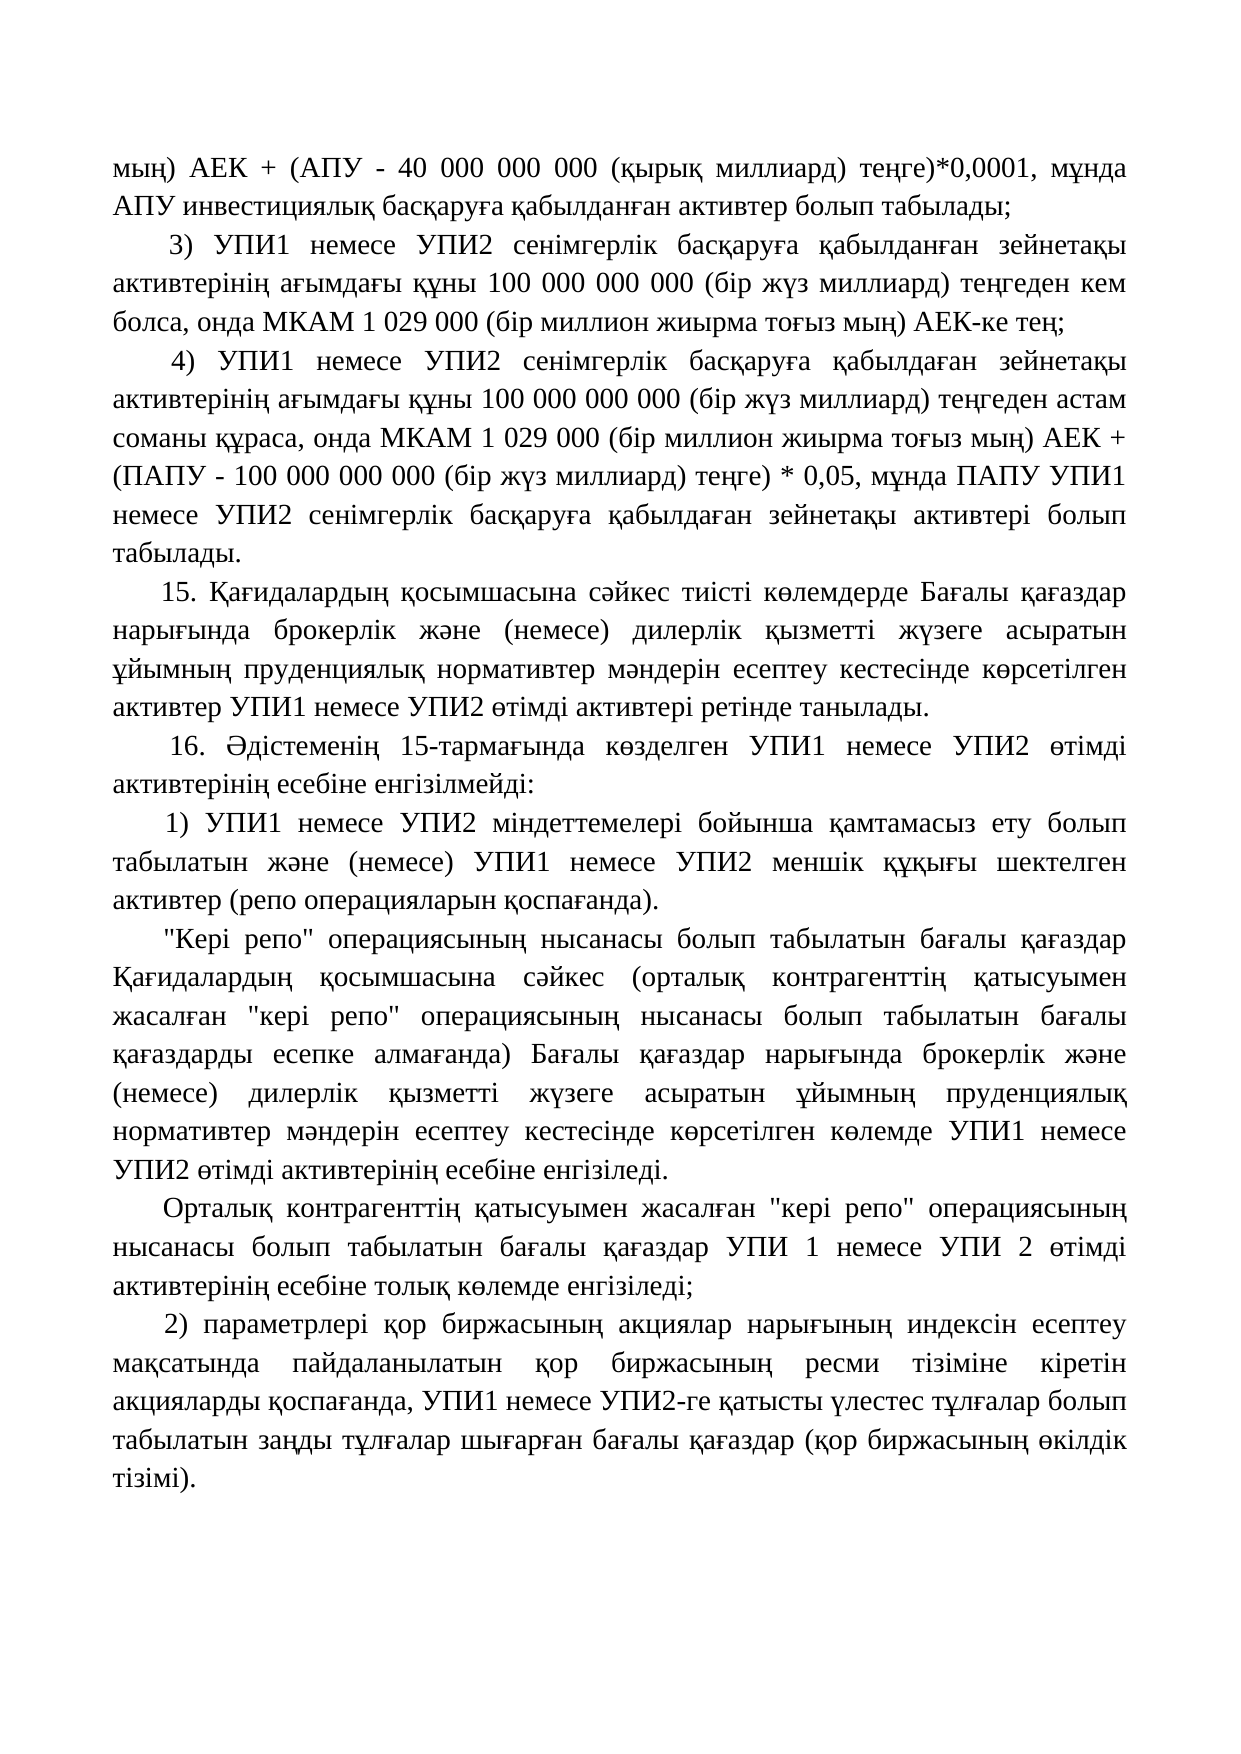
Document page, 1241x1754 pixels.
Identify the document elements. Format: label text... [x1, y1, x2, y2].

text 2) параметрлері қор биржасының акциялар нарығының индексін есептеу мақсатында пайдаланылатын қор биржасының ресми тізіміне кіретін акцияларды қоспағанда, УПИ1 немесе УПИ2-ге қатысты үлестес тұлғалар болып табылатын заңды тұлғалар шығарған бағалы қағаздар (қор биржасының өкілдік тізімі). [112, 1306, 1128, 1494]
text 1) УПИ1 немесе УПИ2 міндеттемелері бойынша қамтамасыз ету болып табылатын және (немесе) УПИ1 немесе УПИ2 меншік құқығы шектелген активтер (репо операцияларын қоспағанда). [112, 805, 1128, 916]
text "Кері репо" операциясының нысанасы болып табылатын бағалы қағаздар Қағидалардың қосымшасына сәйкес (орталық контрагенттің қатысуымен жасалған "кері репо" операциясының нысанасы болып табылатын бағалы қағаздарды есепке алмағанда) Бағалы қағаздар нарығында брокерлік және (немесе) дилерлік қызметті жүзеге асыратын ұйымның пруденциялық нормативтер мәндерін есептеу кестесінде көрсетілген көлемде УПИ1 немесе УПИ2 өтімді активтерінің есебіне енгізіледі. [112, 921, 1128, 1186]
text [112, 150, 1128, 222]
text 4) УПИ1 немесе УПИ2 сенімгерлік басқаруға қабылдаған зейнетақы активтерінің ағымдағы құны 100 000 000 000 (бір жүз миллиард) теңгеден астам соманы құраса, онда МКАМ 1 029 000 (бір миллион жиырма тоғыз мың) АЕК + (ПАПУ - 100 000 000 000 (бір жүз миллиард) теңге) * 0,05, мұнда ПАПУ УПИ1 немесе УПИ2 сенімгерлік басқаруға қабылдаған зейнетақы активтері болып табылады. [112, 343, 1128, 569]
text 3) УПИ1 немесе УПИ2 сенімгерлік басқаруға қабылданған зейнетақы активтерінің ағымдағы құны 100 000 000 000 (бір жүз миллиард) теңгеден кем болса, онда МКАМ 1 029 000 (бір миллион жиырма тоғыз мың) АЕК-ке тең; [112, 227, 1128, 338]
text 15. Қағидалардың қосымшасына сәйкес тиісті көлемдерде Бағалы қағаздар нарығында брокерлік және (немесе) дилерлік қызметті жүзеге асыратын ұйымның пруденциялық нормативтер мәндерін есептеу кестесінде көрсетілген активтер УПИ1 немесе УПИ2 өтімді активтері ретінде танылады. [112, 574, 1128, 723]
text Орталық контрагенттің қатысуымен жасалған "кері репо" операциясының нысанасы болып табылатын бағалы қағаздар УПИ 1 немесе УПИ 2 өтімді активтерінің есебіне толық көлемде енгізіледі; [112, 1191, 1128, 1301]
text 16. Әдістеменің 15-тармағында көзделген УПИ1 немесе УПИ2 өтімді активтерінің есебіне енгізілмейді: [112, 728, 1128, 800]
